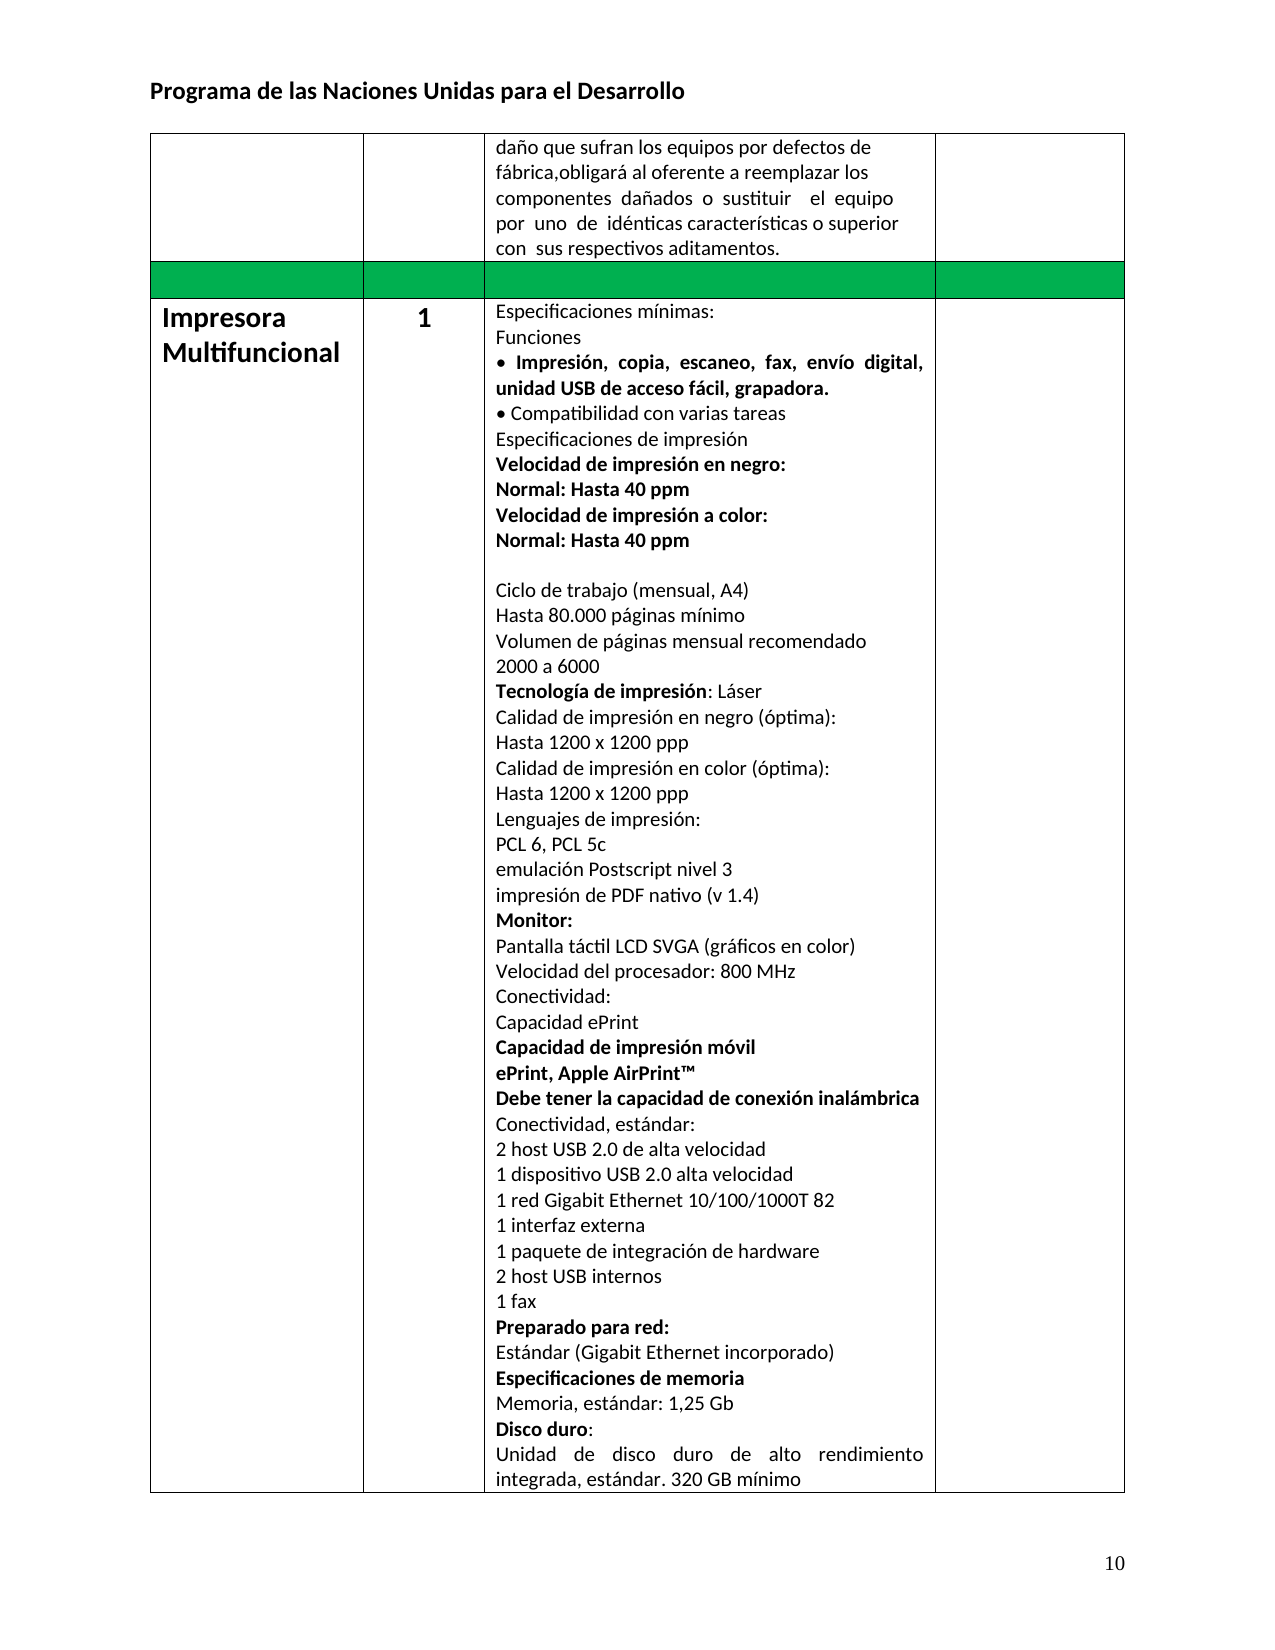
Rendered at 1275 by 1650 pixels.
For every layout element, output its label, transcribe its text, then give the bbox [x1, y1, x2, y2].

table_cell [151, 262, 363, 298]
table_cell [936, 262, 1124, 298]
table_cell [485, 134, 935, 261]
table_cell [151, 299, 363, 1492]
table_cell [936, 299, 1124, 1492]
table_cell 1 [364, 299, 484, 1492]
table_cell [485, 262, 935, 298]
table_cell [485, 299, 935, 1492]
table_cell [364, 262, 484, 298]
table_cell [936, 134, 1124, 261]
